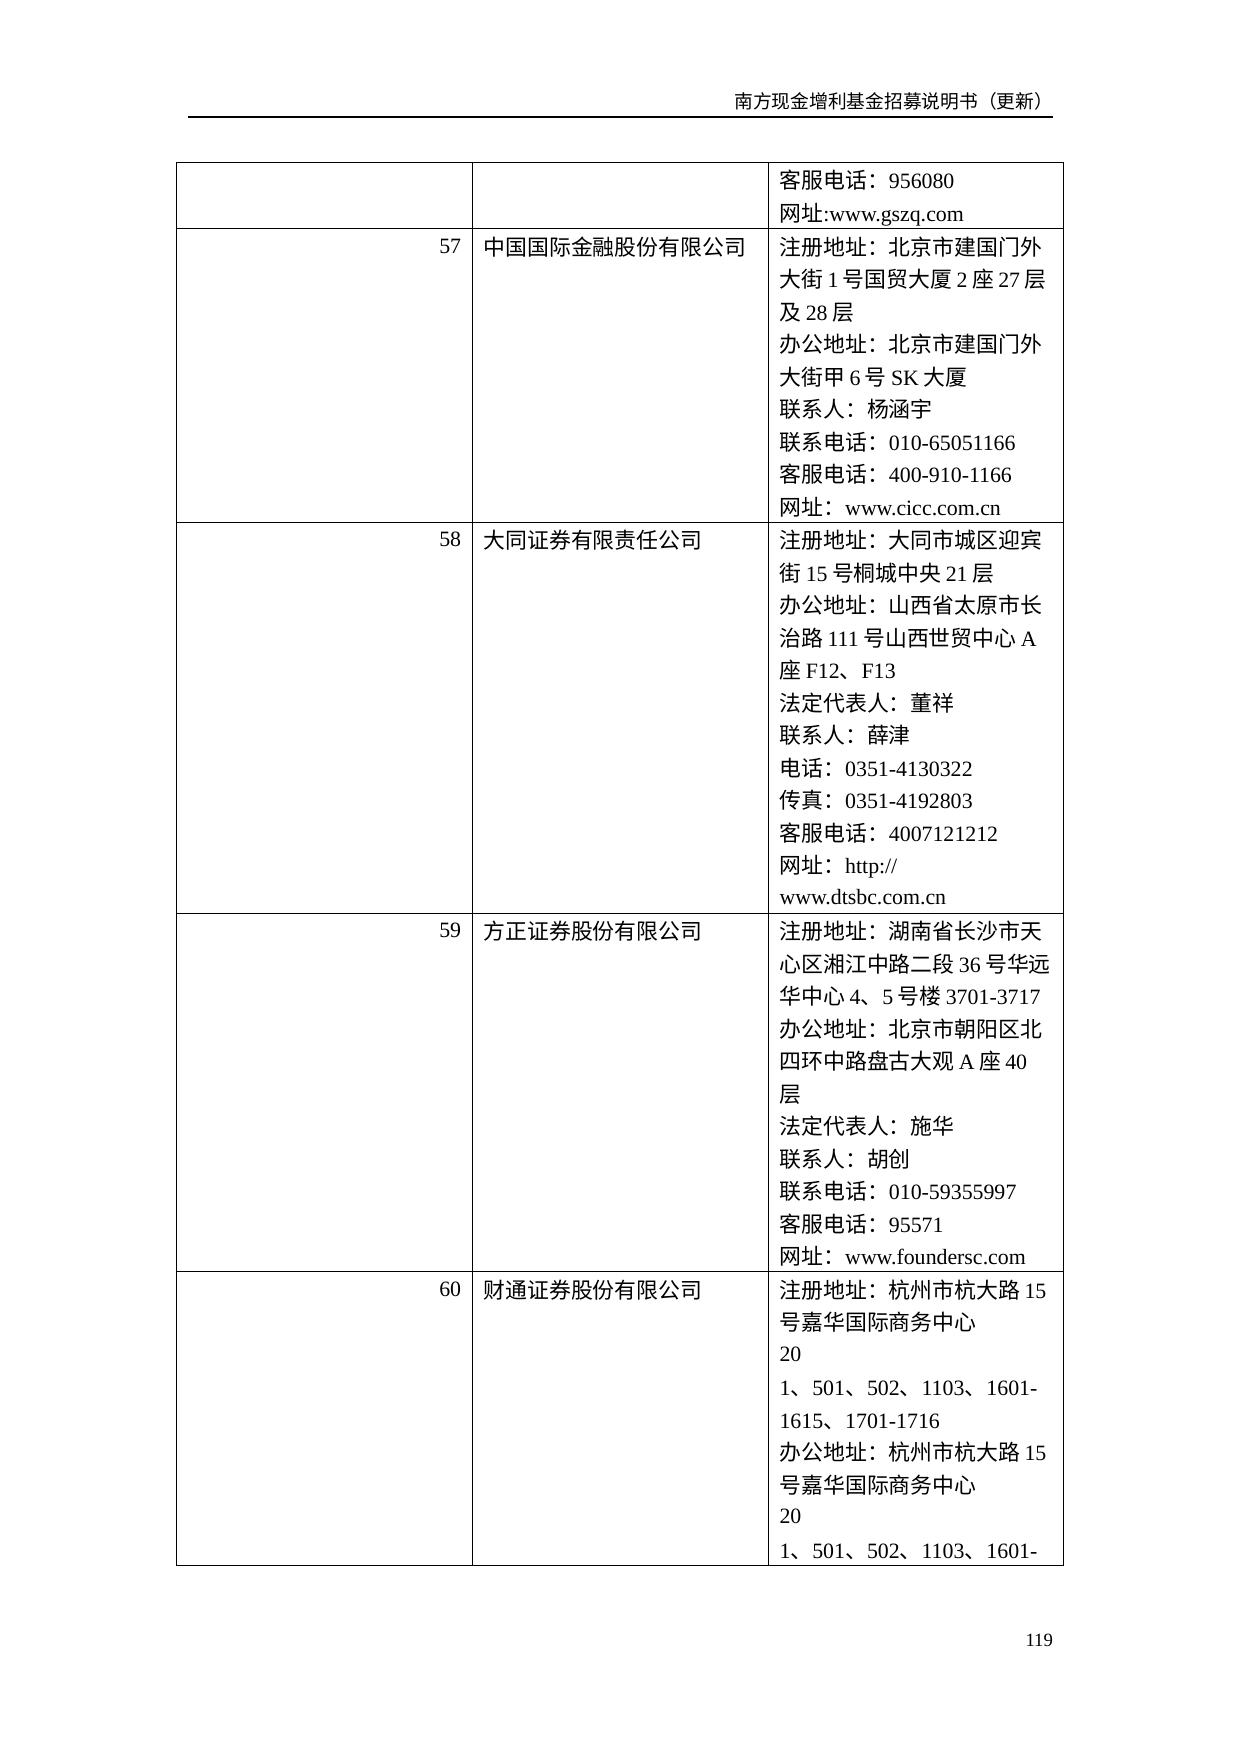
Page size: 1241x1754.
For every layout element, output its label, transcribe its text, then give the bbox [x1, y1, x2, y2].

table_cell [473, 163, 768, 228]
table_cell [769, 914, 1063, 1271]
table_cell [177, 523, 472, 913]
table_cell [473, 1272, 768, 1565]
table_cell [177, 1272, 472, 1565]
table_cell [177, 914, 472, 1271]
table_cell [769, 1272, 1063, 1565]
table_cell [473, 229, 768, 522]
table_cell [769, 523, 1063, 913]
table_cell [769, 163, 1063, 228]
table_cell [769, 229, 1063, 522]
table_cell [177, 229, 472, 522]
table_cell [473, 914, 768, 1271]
table_cell 56 [177, 163, 472, 228]
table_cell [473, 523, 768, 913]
